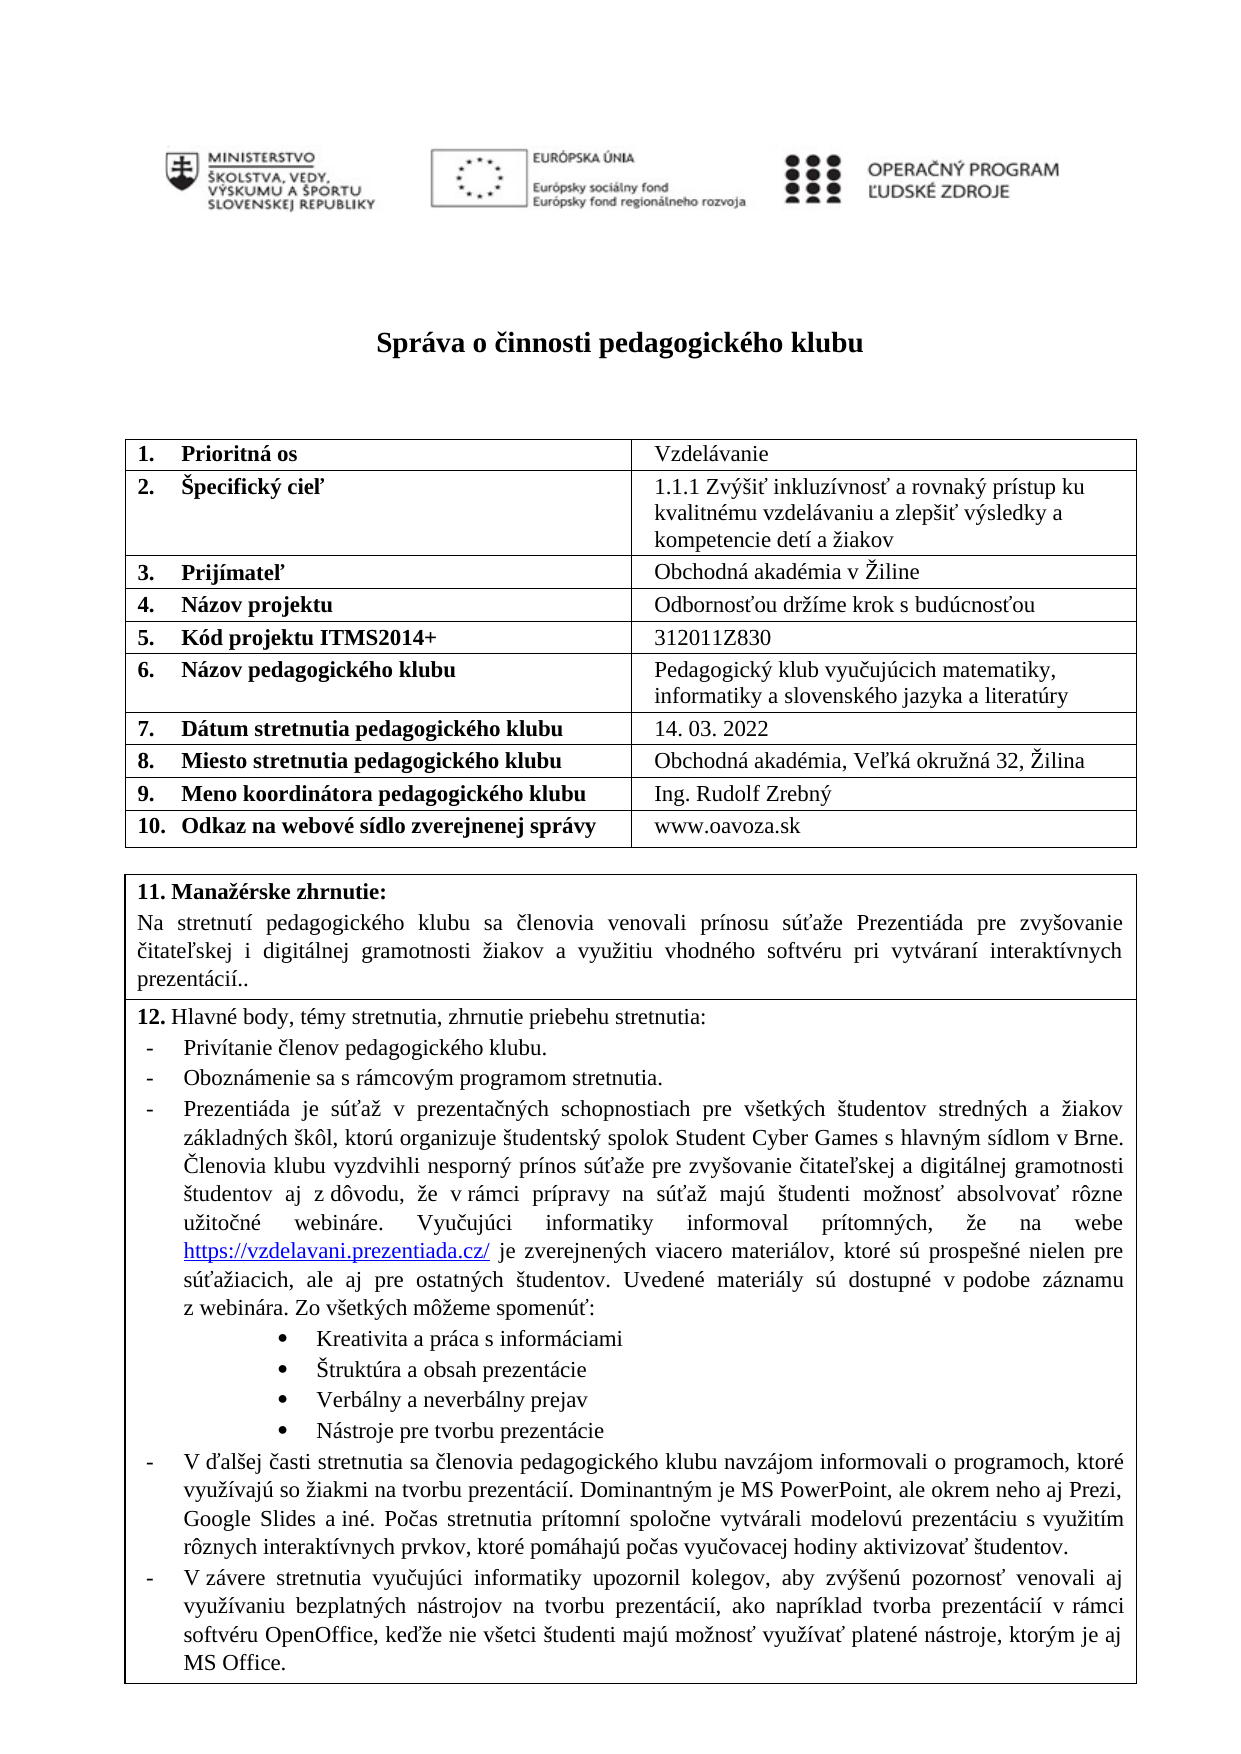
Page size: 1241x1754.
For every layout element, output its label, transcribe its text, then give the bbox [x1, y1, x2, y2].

table_header 1. Prioritná os [126, 440, 631, 470]
table_cell 12. Hlavné body, témy stretnutia, zhrnutie priebehu stretnutia: Privítanie členov pedagogického klubu. Oboznámenie sa s rámcovým programom stretnutia. Prezentiáda je súťaž v prezentačných schopnostiach pre všetkých študentov stredných a žiakov základných škôl, ktorú organizuje študentský spolok Student Cyber Games s hlavným sídlom v Brne. Členovia klubu vyzdvihli nesporný prínos súťaže pre zvyšovanie čitateľskej a digitálnej gramotnosti študentov aj z dôvodu, že v rámci prípravy na súťaž majú študenti možnosť absolvovať rôzne užitočné webináre. Vyučujúci informatiky informoval prítomných, že na webe https://vzdelavani.prezentiada.cz/ je zverejnených viacero materiálov, ktoré sú prospešné nielen pre súťažiacich, ale aj pre ostatných študentov. Uvedené materiály sú dostupné v podobe záznamu z webinára. Zo všetkých môžeme spomenúť: Kreativita a práca s informáciami Štruktúra a obsah prezentácie Verbálny a neverbálny prejav Nástroje pre tvorbu prezentácie V ďalšej časti stretnutia sa členovia pedagogického klubu navzájom informovali o programoch, ktoré využívajú so žiakmi na tvorbu prezentácií. Dominantným je MS PowerPoint, ale okrem neho aj Prezi, Google Slides a iné. Počas stretnutia prítomní spoločne vytvárali modelovú prezentáciu s využitím rôznych interaktívnych prvkov, ktoré pomáhajú počas vyučovacej hodiny aktivizovať študentov. V závere stretnutia vyučujúci informatiky upozornil kolegov, aby zvýšenú pozornosť venovali aj využívaniu bezplatných nástrojov na tvorbu prezentácií, ako napríklad tvorba prezentácií v rámci softvéru OpenOffice, keďže nie všetci študenti majú možnosť využívať platené nástroje, ktorým je aj MS Office. [126, 1000, 1136, 1683]
table_cell 5. Kód projektu ITMS2014+ [126, 622, 631, 653]
table_cell 2. Špecifický cieľ [126, 471, 631, 555]
table_cell 6. Názov pedagogického klubu [126, 654, 631, 712]
table_cell 4. Názov projektu [126, 589, 631, 621]
table_cell 8. Miesto stretnutia pedagogického klubu [126, 745, 631, 777]
table_cell 10. Odkaz na webové sídlo zverejnenej správy [126, 811, 631, 847]
subtitle Správa o činnosti pedagogického klubu [374, 325, 866, 358]
table_header Vzdelávanie [632, 440, 1136, 470]
table_cell 14. 03. 2022 [632, 713, 1136, 744]
picture [165, 145, 1060, 213]
table_cell Obchodná akadémia, Veľká okružná 32, Žilina [632, 745, 1136, 777]
table_cell 7. Dátum stretnutia pedagogického klubu [126, 713, 631, 744]
table_cell Ing. Rudolf Zrebný [632, 778, 1136, 809]
table_cell 9. Meno koordinátora pedagogického klubu [126, 778, 631, 809]
table_cell 1.1.1 Zvýšiť inkluzívnosť a rovnaký prístup ku kvalitnému vzdelávaniu a zlepšiť výsledky a kompetencie detí a žiakov [632, 471, 1136, 555]
table_header 11. Manažérske zhrnutie: Na stretnutí pedagogického klubu sa členovia venovali prínosu súťaže Prezentiáda pre zvyšovanie čitateľskej i digitálnej gramotnosti žiakov a využitiu vhodného softvéru pri vytváraní interaktívnych prezentácií.. [126, 875, 1136, 999]
table_cell www.oavoza.sk [632, 811, 1136, 847]
table_cell Pedagogický klub vyučujúcich matematiky, informatiky a slovenského jazyka a literatúry [632, 654, 1136, 712]
table_cell Odbornosťou držíme krok s budúcnosťou [632, 589, 1136, 621]
table_cell 3. Prijímateľ [126, 556, 631, 588]
table_cell Obchodná akadémia v Žiline [632, 556, 1136, 588]
table_cell 312011Z830 [632, 622, 1136, 653]
